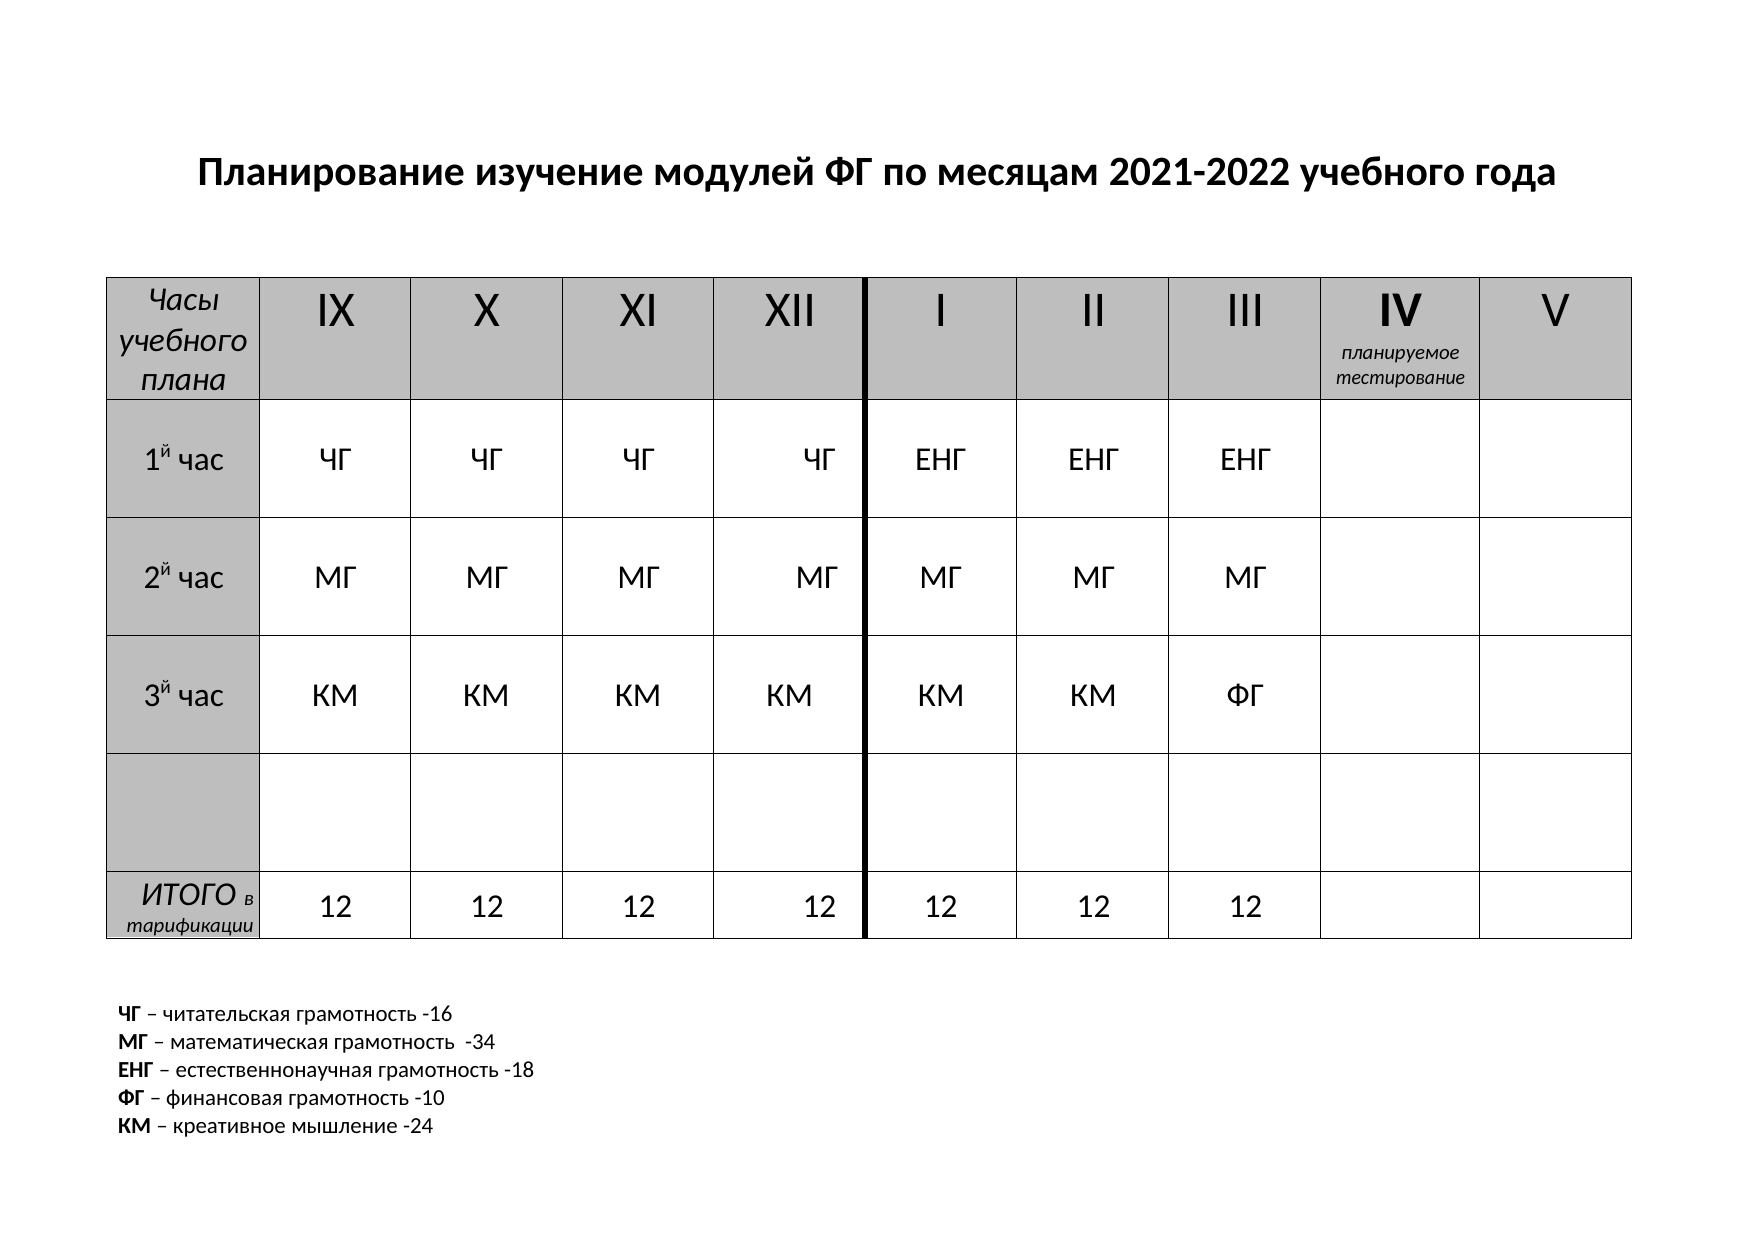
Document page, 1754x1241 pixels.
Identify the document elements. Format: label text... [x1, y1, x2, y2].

table_cell [1169, 754, 1320, 871]
table_cell [1321, 636, 1479, 753]
table_cell [1017, 754, 1168, 871]
table_cell МГ [1017, 518, 1168, 635]
text КМ – креативное мышление -24 [118, 1111, 1643, 1139]
table_cell [1480, 400, 1631, 517]
table_cell [107, 754, 259, 871]
table_cell [1321, 754, 1479, 871]
table_header X [411, 278, 562, 399]
text ЧГ – читательская грамотность -16 [118, 999, 1643, 1027]
table_cell [1480, 872, 1631, 937]
table_cell МГ [411, 518, 562, 635]
table_cell 12 [411, 872, 562, 937]
table_cell ИТОГО в тарификации [107, 872, 259, 937]
table_header III [1169, 278, 1320, 399]
table_cell [1321, 872, 1479, 937]
table_cell [1480, 636, 1631, 753]
table_cell КМ [260, 636, 410, 753]
table_cell МГ [563, 518, 713, 635]
table_cell [411, 754, 562, 871]
table_cell ФГ [1169, 636, 1320, 753]
text ЕНГ – естественнонаучная грамотность -18 [118, 1055, 1643, 1083]
table_cell КМ [411, 636, 562, 753]
table_cell [1321, 400, 1479, 517]
text МГ – математическая грамотность -34 [118, 1027, 1643, 1055]
text ФГ – финансовая грамотность -10 [118, 1083, 1643, 1111]
table_header II [1017, 278, 1168, 399]
table_header Часы учебного плана [107, 278, 259, 399]
table_cell 12 [1169, 872, 1320, 937]
table_header IX [260, 278, 410, 399]
table_cell ЕНГ [868, 400, 1016, 517]
table_header I [868, 278, 1016, 399]
table_cell МГ [714, 518, 862, 635]
table_header XI [563, 278, 713, 399]
table_cell 2й час [107, 518, 259, 635]
table_cell 1й час [107, 400, 259, 517]
table_cell КМ [714, 636, 862, 753]
table_cell КМ [563, 636, 713, 753]
table_cell [1480, 518, 1631, 635]
table_cell МГ [868, 518, 1016, 635]
table_cell ЧГ [411, 400, 562, 517]
table_cell [1321, 518, 1479, 635]
table_cell МГ [260, 518, 410, 635]
table_header V [1480, 278, 1631, 399]
table_cell КМ [1017, 636, 1168, 753]
table_cell КМ [868, 636, 1016, 753]
table_cell ЕНГ [1169, 400, 1320, 517]
table_cell [260, 754, 410, 871]
table_cell ЧГ [563, 400, 713, 517]
table_cell 12 [1017, 872, 1168, 937]
table_cell 12 [260, 872, 410, 937]
table_cell 3й час [107, 636, 259, 753]
table_cell ЧГ [260, 400, 410, 517]
table_cell [868, 754, 1016, 871]
table_header IV планируемое тестирование [1321, 278, 1479, 399]
table_cell 12 [714, 872, 862, 937]
table_cell [1480, 754, 1631, 871]
table_cell МГ [1169, 518, 1320, 635]
table_cell ЧГ [714, 400, 862, 517]
table_cell 12 [563, 872, 713, 937]
table_cell [563, 754, 713, 871]
title Планирование изучение модулей ФГ по месяцам 2021-2022 учебного года [197, 145, 1643, 196]
table_header XII [714, 278, 862, 399]
table_cell [714, 754, 862, 871]
table_cell ЕНГ [1017, 400, 1168, 517]
table_cell 12 [868, 872, 1016, 937]
